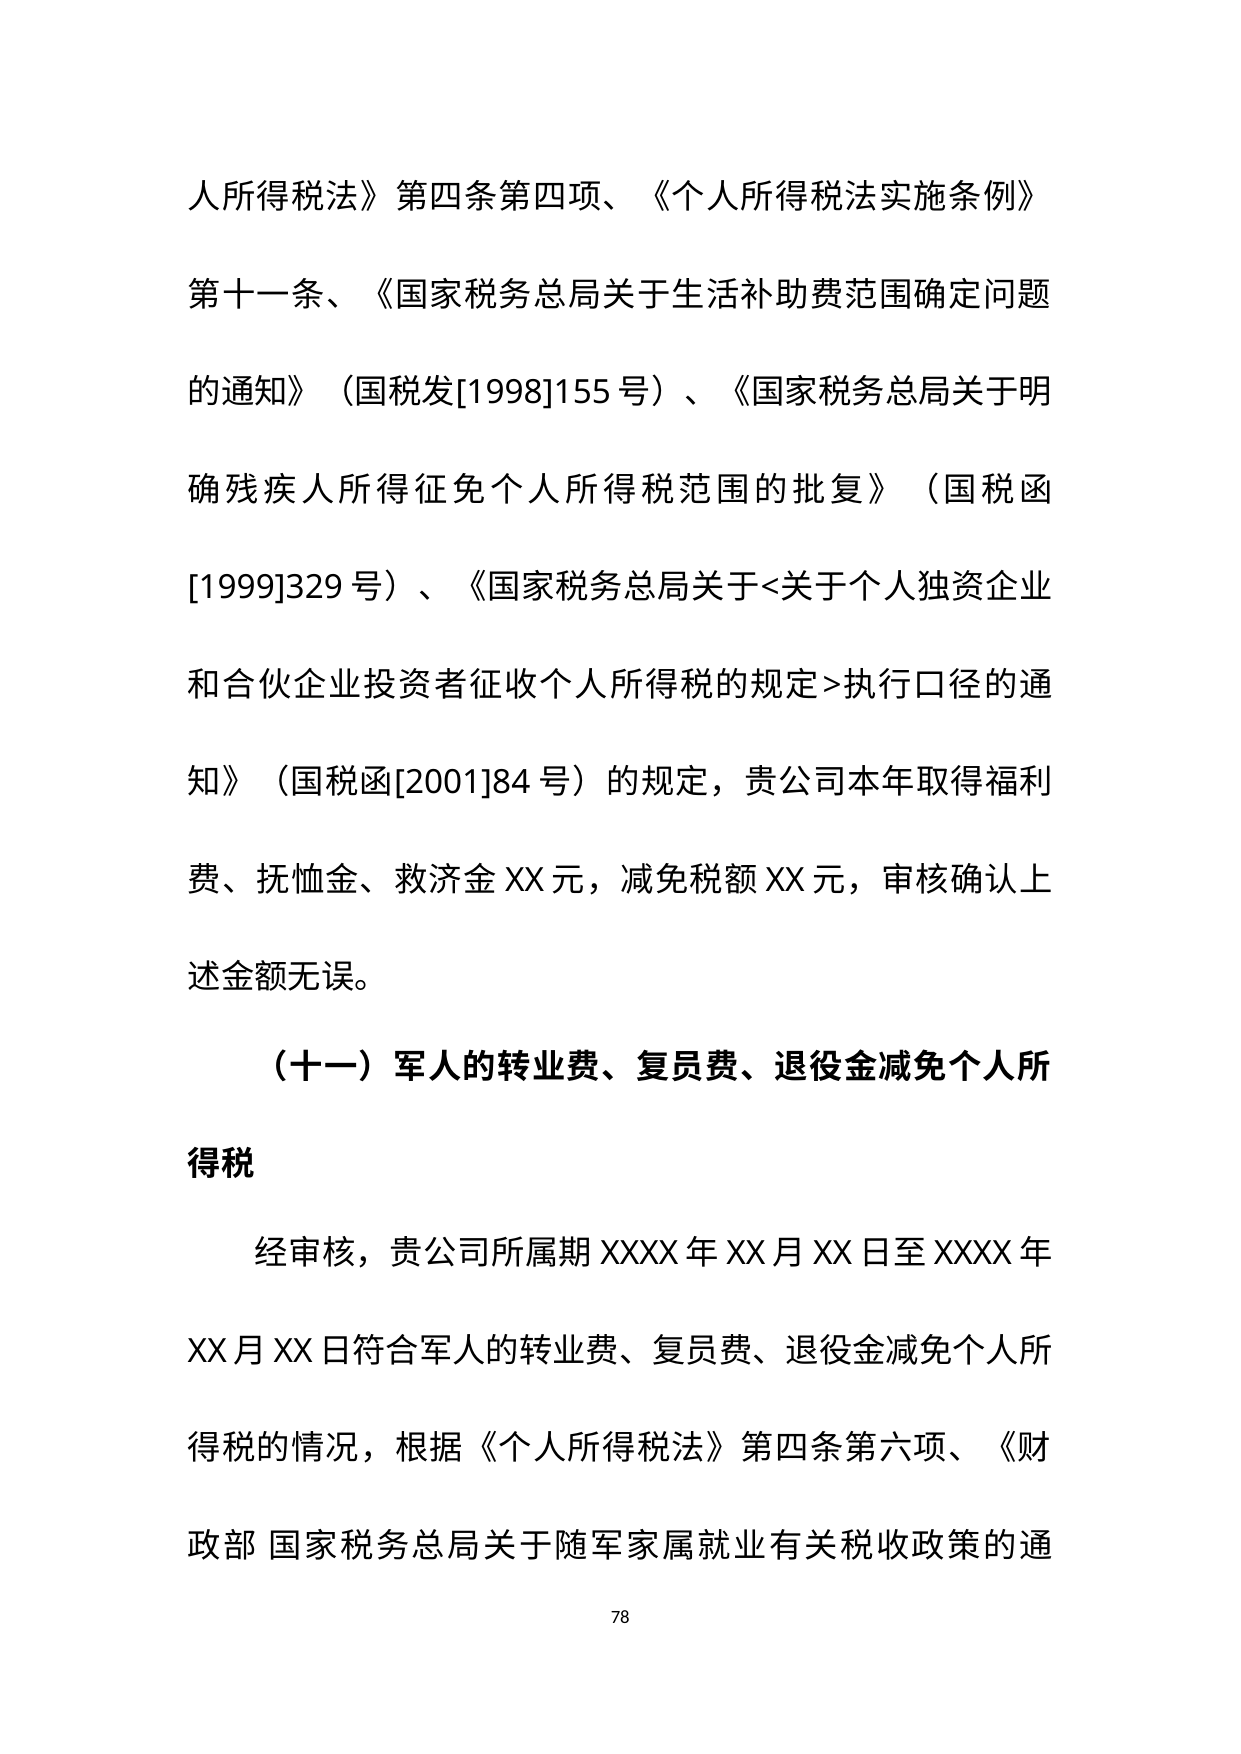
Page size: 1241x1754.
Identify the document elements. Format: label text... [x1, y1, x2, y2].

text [187, 162, 1053, 1007]
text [187, 1218, 1053, 1575]
text （十一）军人的转业费、复员费、退役金减免个人所得税 [187, 1031, 1053, 1193]
